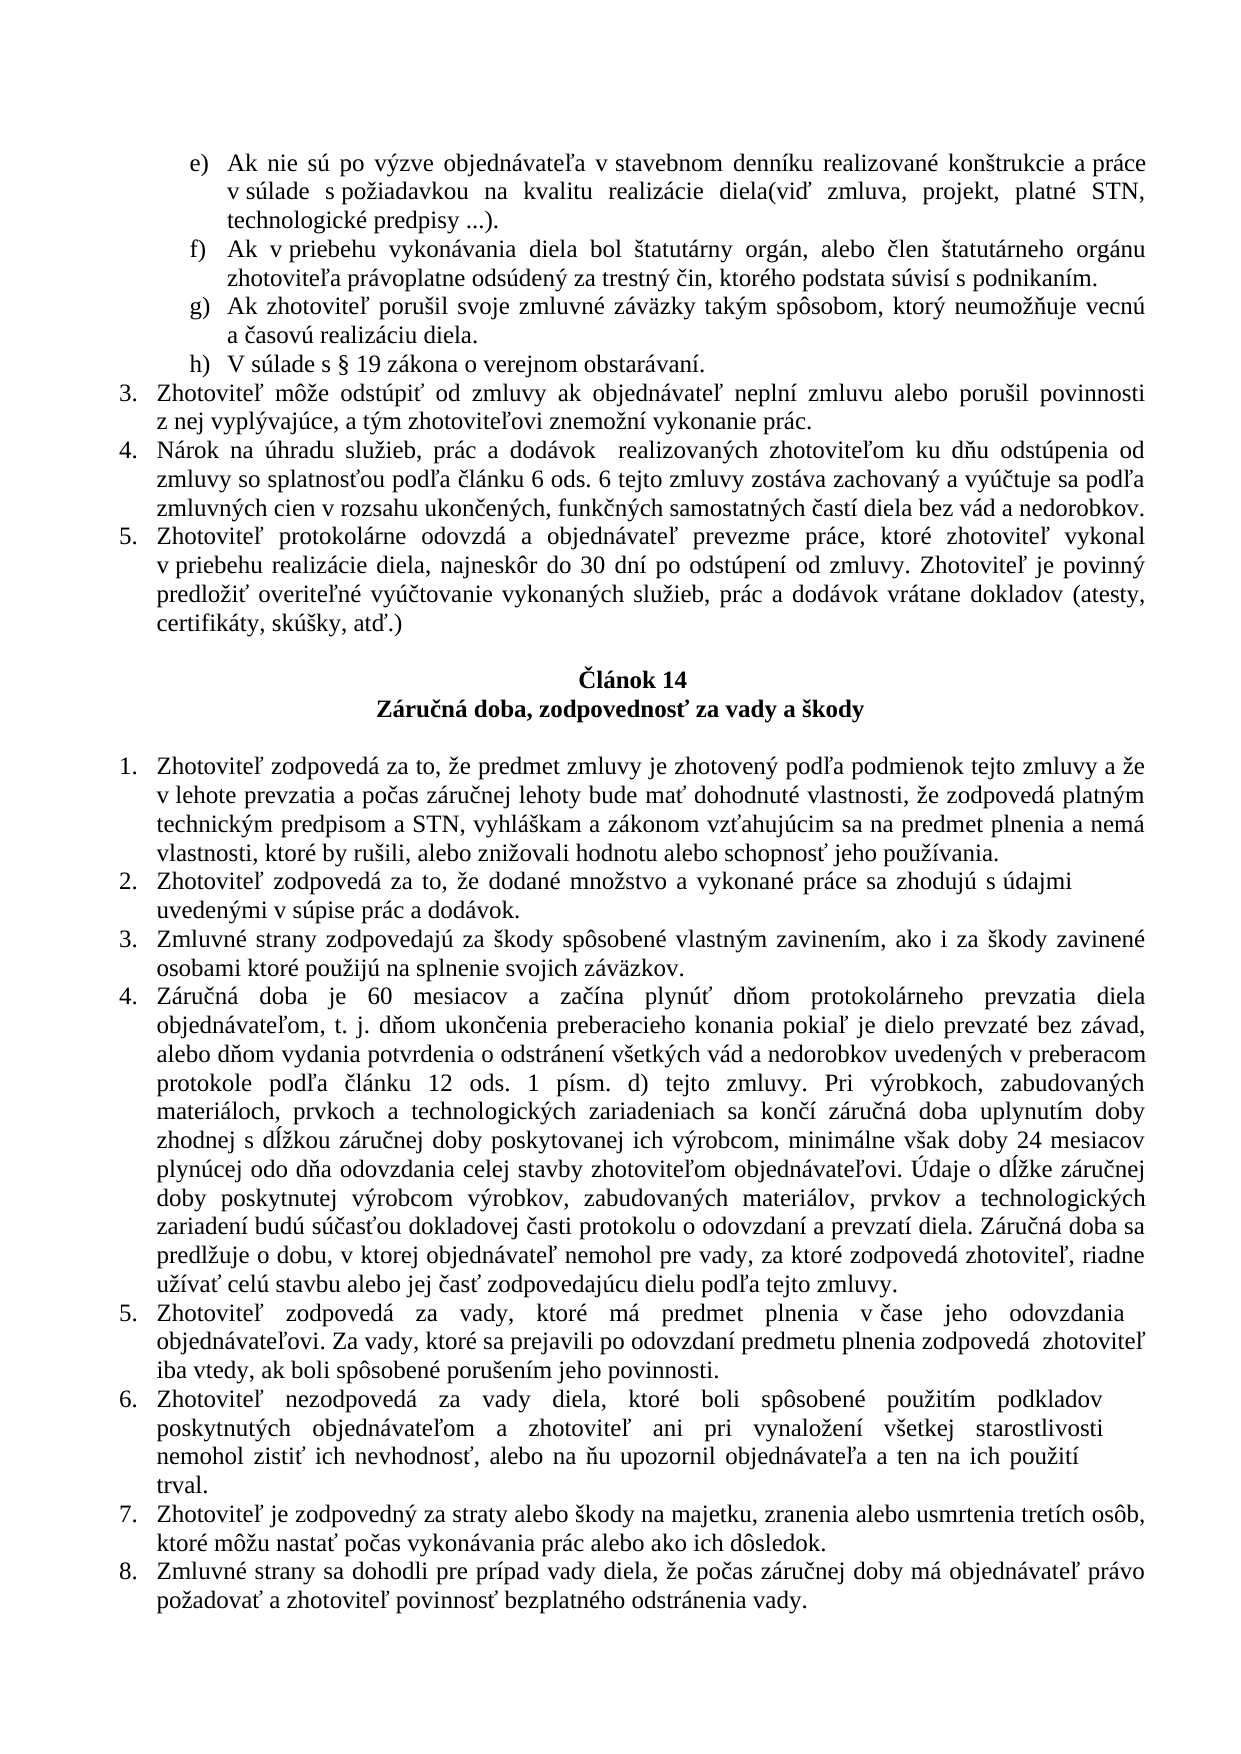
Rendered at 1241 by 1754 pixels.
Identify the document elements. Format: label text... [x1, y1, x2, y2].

list Ak v priebehu vykonávania diela bol štatutárny orgán, alebo člen štatutárneho orgánu zhotoviteľa právoplatne odsúdený za trestný čin, ktorého podstata súvisí s podnikaním. [189, 234, 1146, 291]
list Zhotoviteľ nezodpovedá za vady diela, ktoré boli spôsobené použitím podkladov poskytnutých objednávateľom a zhotoviteľ ani pri vynaložení všetkej starostlivosti nemohol zistiť ich nevhodnosť, alebo na ňu upozornil objednávateľa a ten na ich použití trval. [119, 1384, 1146, 1499]
list Zhotoviteľ zodpovedá za to, že predmet zmluvy je zhotovený podľa podmienok tejto zmluvy a že v lehote prevzatia a počas záručnej lehoty bude mať dohodnuté vlastnosti, že zodpovedá platným technickým predpisom a STN, vyhláškam a zákonom vzťahujúcim sa na predmet plnenia a nemá vlastnosti, ktoré by rušili, alebo znižovali hodnotu alebo schopnosť jeho používania. [119, 751, 1146, 866]
list V súlade s § 19 zákona o verejnom obstarávaní. [189, 349, 1146, 378]
text Záručná doba, zodpovednosť za vady a škody [94, 694, 1146, 723]
list Záručná doba je 60 mesiacov a začína plynúť dňom protokolárneho prevzatia diela objednávateľom, t. j. dňom ukončenia preberacieho konania pokiaľ je dielo prevzaté bez závad, alebo dňom vydania potvrdenia o odstránení všetkých vád a nedorobkov uvedených v preberacom protokole podľa článku 12 ods. 1 písm. d) tejto zmluvy. Pri výrobkoch, zabudovaných materiáloch, prvkoch a technologických zariadeniach sa končí záručná doba uplynutím doby zhodnej s dĺžkou záručnej doby poskytovanej ich výrobcom, minimálne však doby 24 mesiacov plynúcej odo dňa odovzdania celej stavby zhotoviteľom objednávateľovi. Údaje o dĺžke záručnej doby poskytnutej výrobcom výrobkov, zabudovaných materiálov, prvkov a technologických zariadení budú súčasťou dokladovej časti protokolu o odovzdaní a prevzatí diela. Záručná doba sa predlžuje o dobu, v ktorej objednávateľ nemohol pre vady, za ktoré zodpovedá zhotoviteľ, riadne užívať celú stavbu alebo jej časť zodpovedajúcu dielu podľa tejto zmluvy. [119, 981, 1146, 1298]
list Ak zhotoviteľ porušil svoje zmluvné záväzky takým spôsobom, ktorý neumožňuje vecnú a časovú realizáciu diela. [189, 291, 1146, 349]
list Zhotoviteľ je zodpovedný za straty alebo škody na majetku, zranenia alebo usmrtenia tretích osôb, ktoré môžu nastať počas vykonávania prác alebo ako ich dôsledok. [119, 1499, 1146, 1556]
list Zmluvné strany sa dohodli pre prípad vady diela, že počas záručnej doby má objednávateľ právo požadovať a zhotoviteľ povinnosť bezplatného odstránenia vady. [119, 1556, 1146, 1614]
list Ak nie sú po výzve objednávateľa v stavebnom denníku realizované konštrukcie a práce v súlade s požiadavkou na kvalitu realizácie diela(viď zmluva, projekt, platné STN, technologické predpisy ...). [189, 148, 1146, 234]
list Nárok na úhradu služieb, prác a dodávok realizovaných zhotoviteľom ku dňu odstúpenia od zmluvy so splatnosťou podľa článku 6 ods. 6 tejto zmluvy zostáva zachovaný a vyúčtuje sa podľa zmluvných cien v rozsahu ukončených, funkčných samostatných častí diela bez vád a nedorobkov. [119, 435, 1146, 521]
text Článok 14 [119, 665, 1146, 694]
list Zhotoviteľ môže odstúpiť od zmluvy ak objednávateľ neplní zmluvu alebo porušil povinnosti z nej vyplývajúce, a tým zhotoviteľovi znemožní vykonanie prác. [119, 378, 1146, 435]
list Zmluvné strany zodpovedajú za škody spôsobené vlastným zavinením, ako i za škody zavinené osobami ktoré použijú na splnenie svojich záväzkov. [119, 924, 1146, 981]
list Zhotoviteľ protokolárne odovzdá a objednávateľ prevezme práce, ktoré zhotoviteľ vykonal v priebehu realizácie diela, najneskôr do 30 dní po odstúpení od zmluvy. Zhotoviteľ je povinný predložiť overiteľné vyúčtovanie vykonaných služieb, prác a dodávok vrátane dokladov (atesty, certifikáty, skúšky, atď.) [119, 521, 1146, 636]
list Zhotoviteľ zodpovedá za vady, ktoré má predmet plnenia v čase jeho odovzdania objednávateľovi. Za vady, ktoré sa prejavili po odovzdaní predmetu plnenia zodpovedá zhotoviteľ iba vtedy, ak boli spôsobené porušením jeho povinnosti. [119, 1298, 1146, 1384]
list Zhotoviteľ zodpovedá za to, že dodané množstvo a vykonané práce sa zhodujú s údajmi uvedenými v súpise prác a dodávok. [119, 866, 1146, 924]
